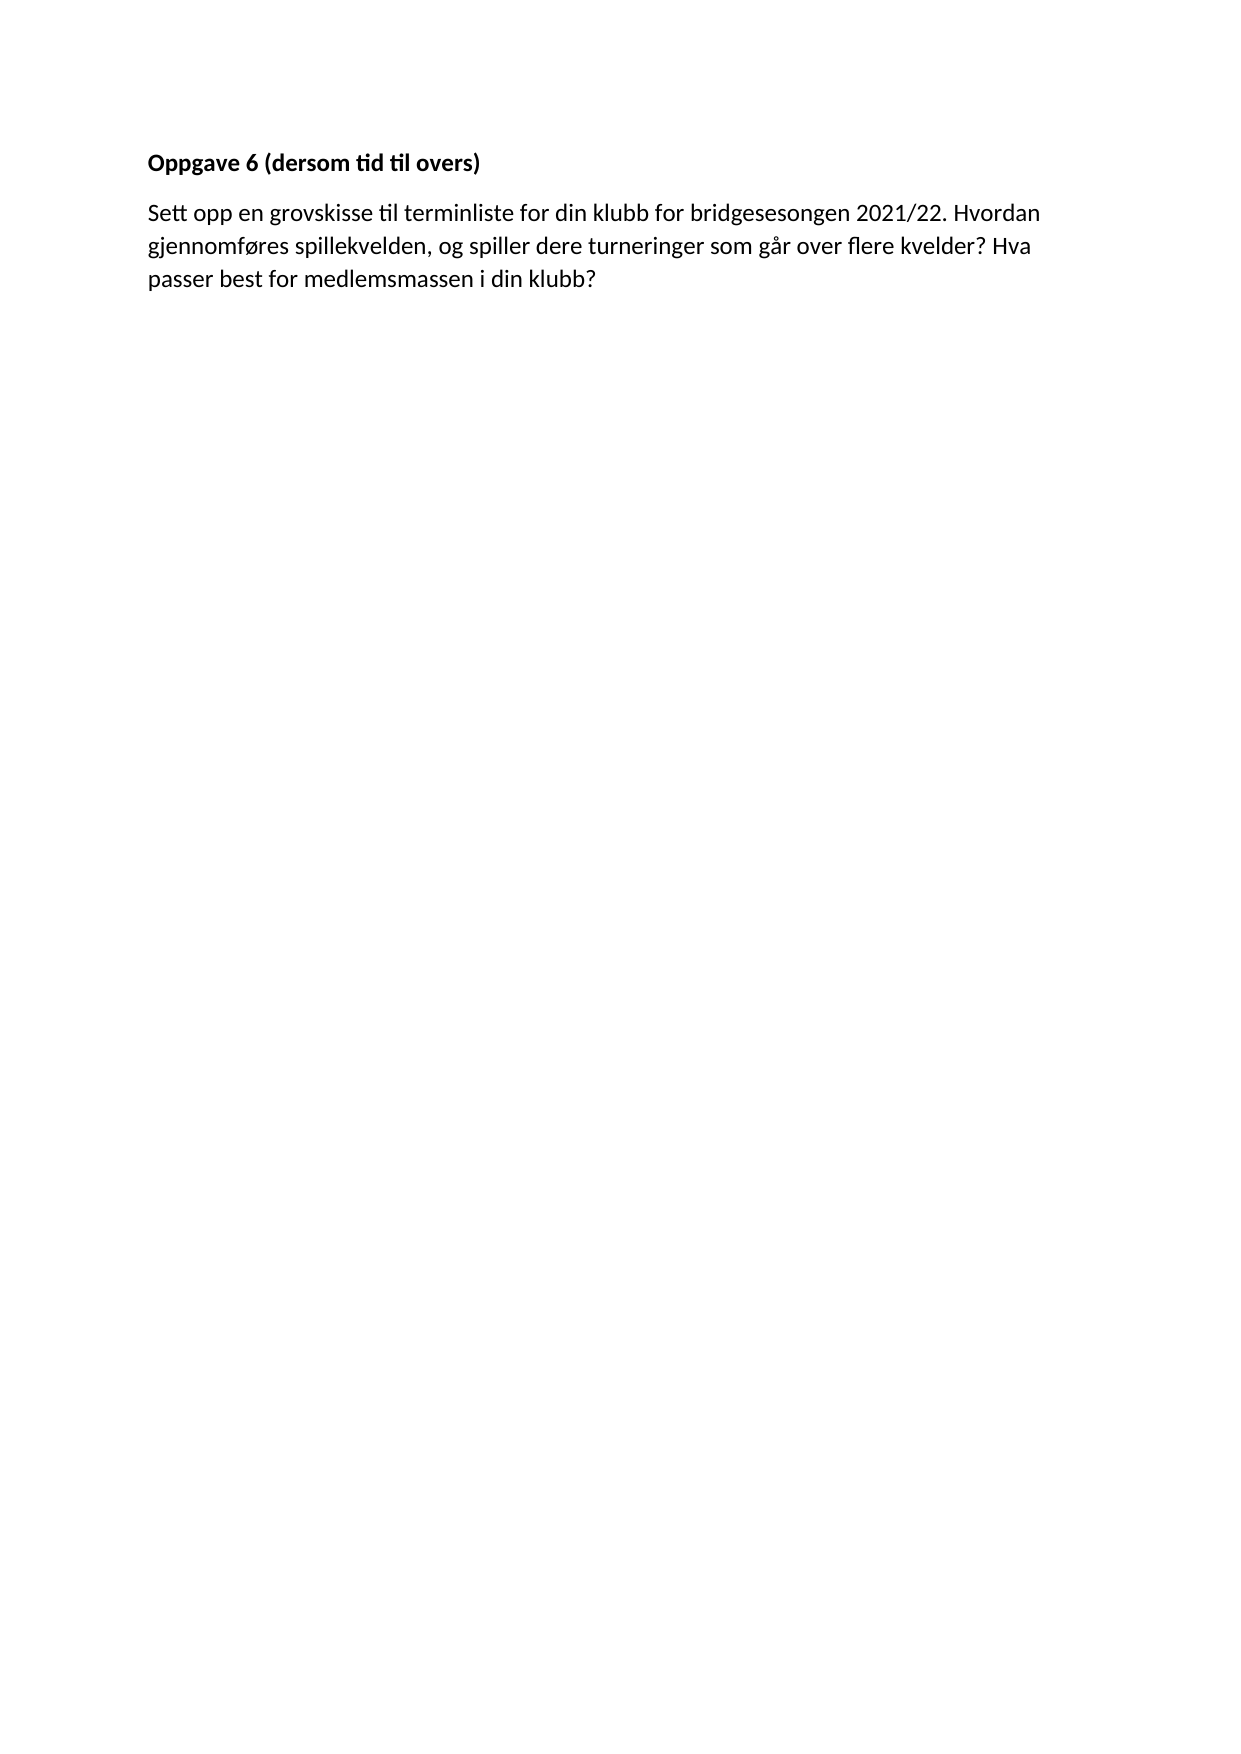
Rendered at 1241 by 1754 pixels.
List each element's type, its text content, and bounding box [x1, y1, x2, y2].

text Oppgave 6 (dersom tid til overs) [148, 148, 1093, 178]
text Sett opp en grovskisse til terminliste for din klubb for bridgesesongen 2021/22. Hvordan gjennomføres spillekvelden, og spiller dere turneringer som går over flere kvelder? Hva passer best for medlemsmassen i din klubb? [148, 197, 1093, 293]
